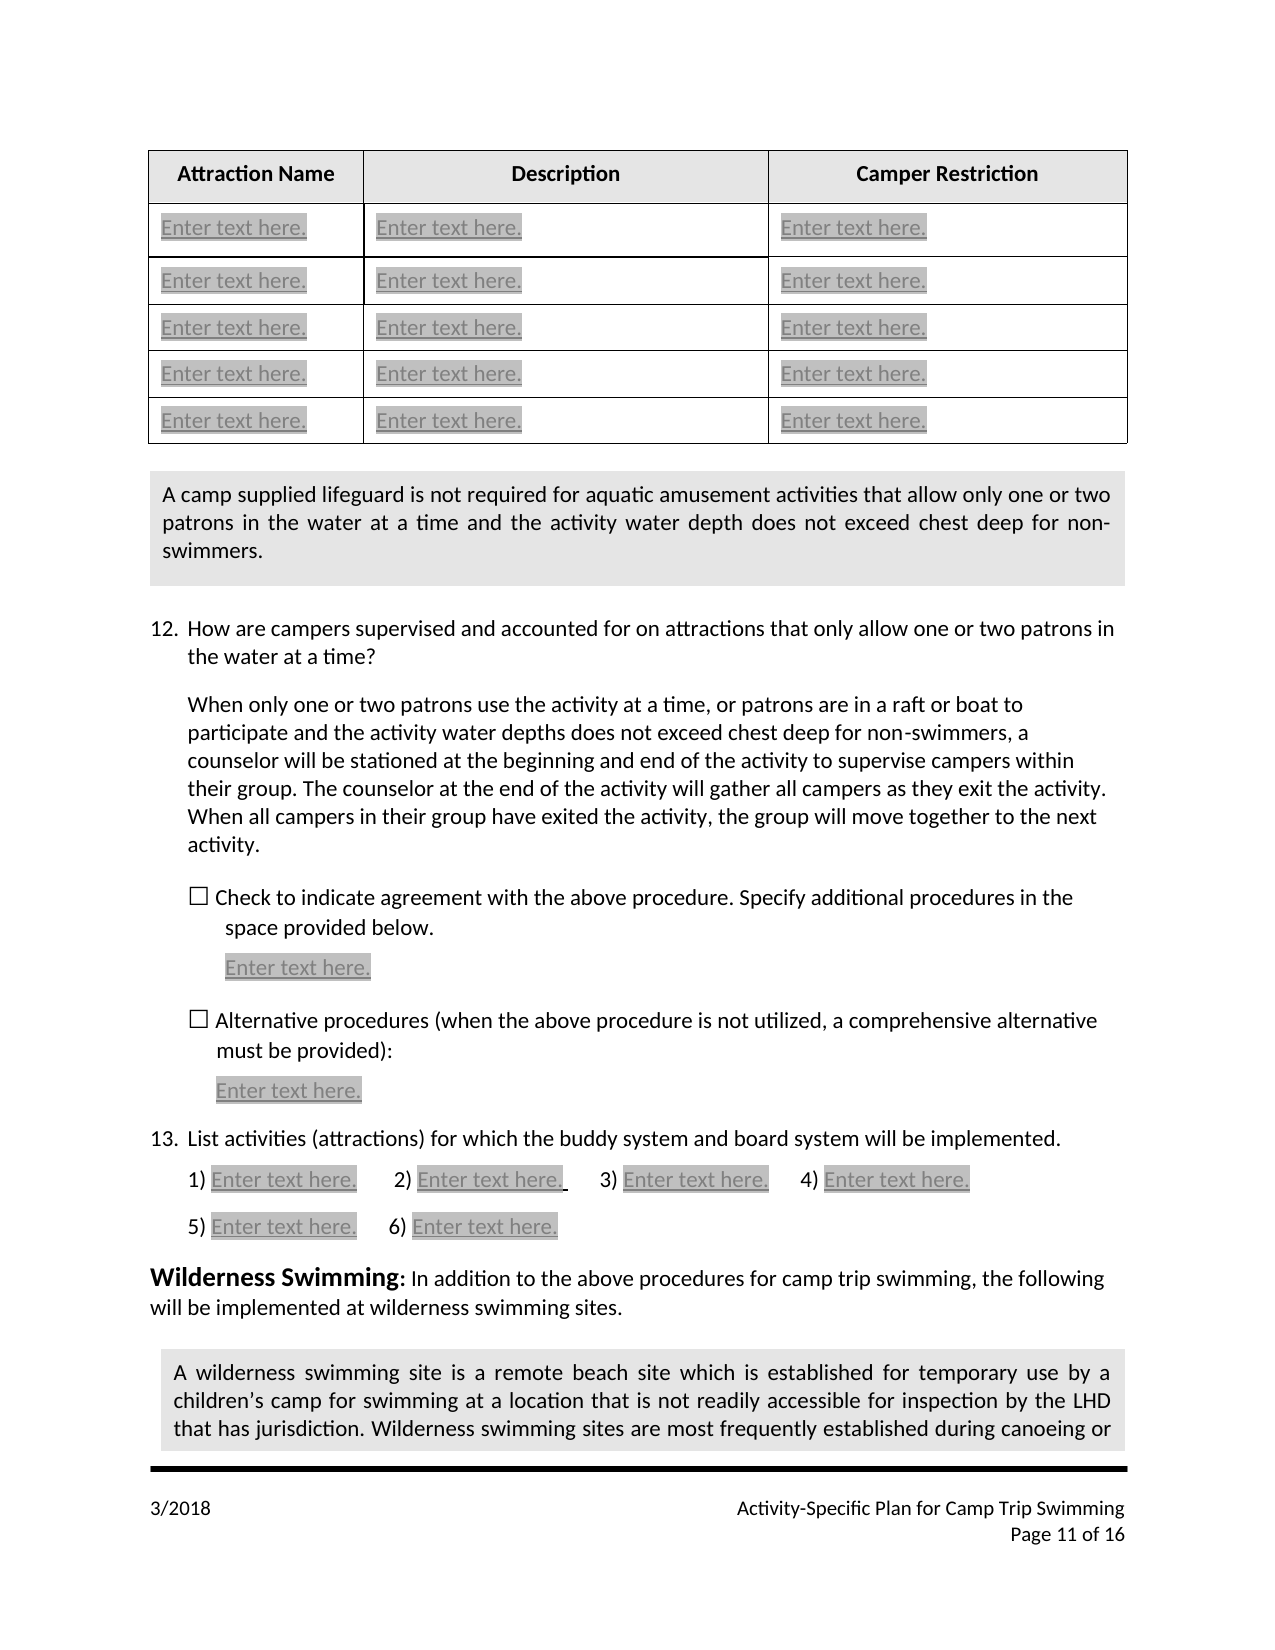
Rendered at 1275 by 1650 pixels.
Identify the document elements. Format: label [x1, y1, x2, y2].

picture [150, 1466, 1130, 1472]
